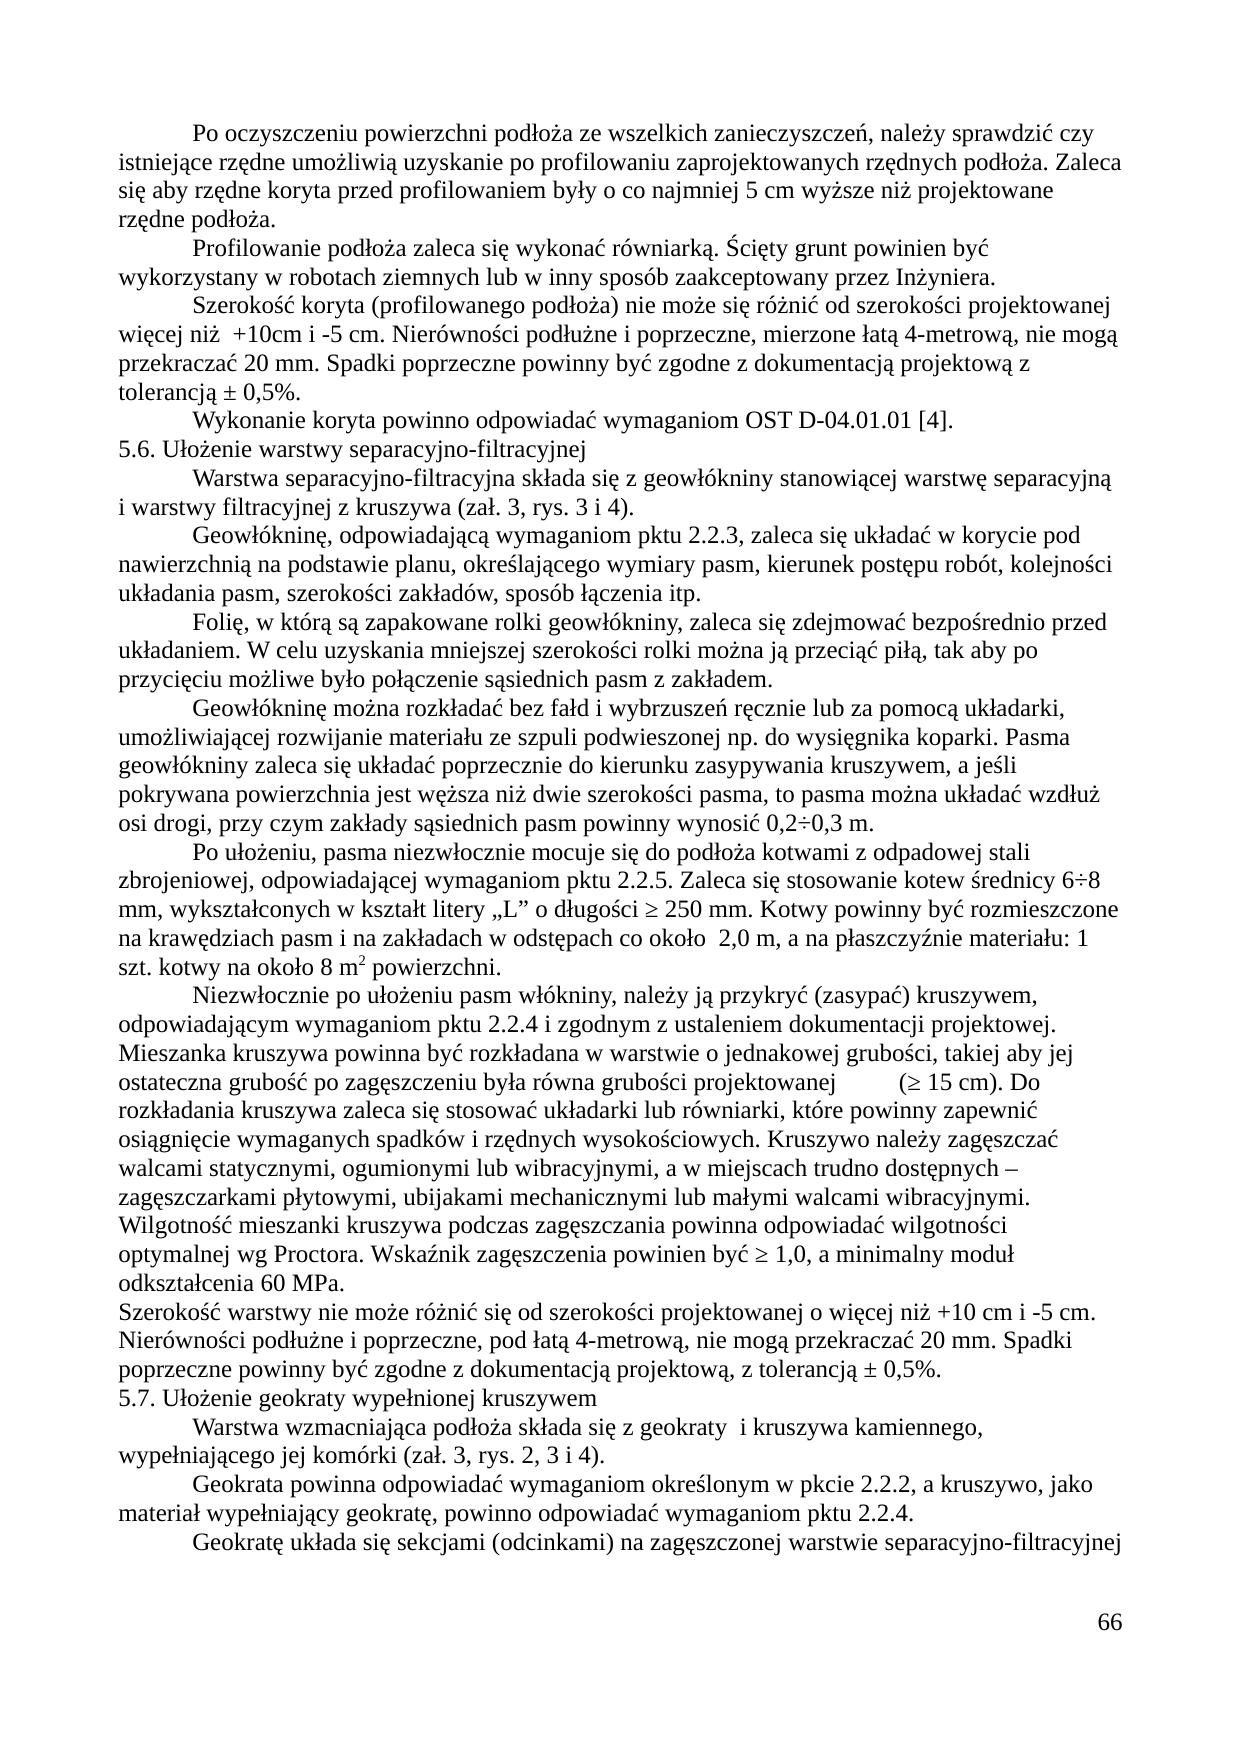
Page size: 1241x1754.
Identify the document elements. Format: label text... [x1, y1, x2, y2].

text Po ułożeniu, pasma niezwłocznie mocuje się do podłoża kotwami z odpadowej stali zbrojeniowej, odpowiadającej wymaganiom pktu 2.2.5. Zaleca się stosowanie kotew średnicy 6÷8 mm, wykształconych w kształt litery „L” o długości ≥ 250 mm. Kotwy powinny być rozmieszczone na krawędziach pasm i na zakładach w odstępach co około 2,0 m, a na płaszczyźnie materiału: 1 szt. kotwy na około 8 m2 powierzchni. [118, 837, 1122, 981]
text Warstwa separacyjno-filtracyjna składa się z geowłókniny stanowiącej warstwę separacyjną i warstwy filtracyjnej z kruszywa (zał. 3, rys. 3 i 4). [118, 463, 1122, 521]
text Niezwłocznie po ułożeniu pasm włókniny, należy ją przykryć (zasypać) kruszywem, odpowiadającym wymaganiom pktu 2.2.4 i zgodnym z ustaleniem dokumentacji projektowej. [118, 981, 1122, 1038]
text Wykonanie koryta powinno odpowiadać wymaganiom OST D-04.01.01 [4]. [118, 406, 1122, 434]
text Geokrata powinna odpowiadać wymaganiom określonym w pkcie 2.2.2, a kruszywo, jako materiał wypełniający geokratę, powinno odpowiadać wymaganiom pktu 2.2.4. [118, 1469, 1122, 1527]
text Profilowanie podłoża zaleca się wykonać równiarką. Ścięty grunt powinien być wykorzystany w robotach ziemnych lub w inny sposób zaakceptowany przez Inżyniera. [118, 233, 1122, 291]
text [118, 1527, 1122, 1556]
text Geowłókninę można rozkładać bez fałd i wybrzuszeń ręcznie lub za pomocą układarki, umożliwiającej rozwijanie materiału ze szpuli podwieszonej np. do wysięgnika koparki. Pasma geowłókniny zaleca się układać poprzecznie do kierunku zasypywania kruszywem, a jeśli pokrywana powierzchnia jest węższa niż dwie szerokości pasma, to pasma można układać wzdłuż osi drogi, przy czym zakłady sąsiednich pasm powinny wynosić 0,2÷0,3 m. [118, 693, 1122, 837]
text 5.6. Ułożenie warstwy separacyjno-filtracyjnej [118, 434, 1122, 463]
text Szerokość warstwy nie może różnić się od szerokości projektowanej o więcej niż +10 cm i -5 cm. Nierówności podłużne i poprzeczne, pod łatą 4-metrową, nie mogą przekraczać 20 mm. Spadki poprzeczne powinny być zgodne z dokumentacją projektową, z tolerancją ± 0,5%. [118, 1297, 1122, 1383]
text Szerokość koryta (profilowanego podłoża) nie może się różnić od szerokości projektowanej więcej niż +10cm i -5 cm. Nierówności podłużne i poprzeczne, mierzone łatą 4-metrową, nie mogą przekraczać 20 mm. Spadki poprzeczne powinny być zgodne z dokumentacją projektową z tolerancją ± 0,5%. [118, 291, 1122, 406]
text Mieszanka kruszywa powinna być rozkładana w warstwie o jednakowej grubości, takiej aby jej ostateczna grubość po zagęszczeniu była równa grubości projektowanej (≥ 15 cm). Do rozkładania kruszywa zaleca się stosować układarki lub równiarki, które powinny zapewnić osiągnięcie wymaganych spadków i rzędnych wysokościowych. Kruszywo należy zagęszczać walcami statycznymi, ogumionymi lub wibracyjnymi, a w miejscach trudno dostępnych – zagęszczarkami płytowymi, ubijakami mechanicznymi lub małymi walcami wibracyjnymi. Wilgotność mieszanki kruszywa podczas zagęszczania powinna odpowiadać wilgotności optymalnej wg Proctora. Wskaźnik zagęszczenia powinien być ≥ 1,0, a minimalny moduł odkształcenia 60 MPa. [118, 1038, 1122, 1297]
text Po oczyszczeniu powierzchni podłoża ze wszelkich zanieczyszczeń, należy sprawdzić czy istniejące rzędne umożliwią uzyskanie po profilowaniu zaprojektowanych rzędnych podłoża. Zaleca się aby rzędne koryta przed profilowaniem były o co najmniej 5 cm wyższe niż projektowane rzędne podłoża. [118, 118, 1122, 233]
text Geowłókninę, odpowiadającą wymaganiom pktu 2.2.3, zaleca się układać w korycie pod nawierzchnią na podstawie planu, określającego wymiary pasm, kierunek postępu robót, kolejności układania pasm, szerokości zakładów, sposób łączenia itp. [118, 521, 1122, 607]
text 5.7. Ułożenie geokraty wypełnionej kruszywem [118, 1383, 1122, 1412]
text Folię, w którą są zapakowane rolki geowłókniny, zaleca się zdejmować bezpośrednio przed układaniem. W celu uzyskania mniejszej szerokości rolki można ją przeciąć piłą, tak aby po przycięciu możliwe było połączenie sąsiednich pasm z zakładem. [118, 607, 1122, 693]
text Warstwa wzmacniająca podłoża składa się z geokraty i kruszywa kamiennego, wypełniającego jej komórki (zał. 3, rys. 2, 3 i 4). [118, 1412, 1122, 1469]
